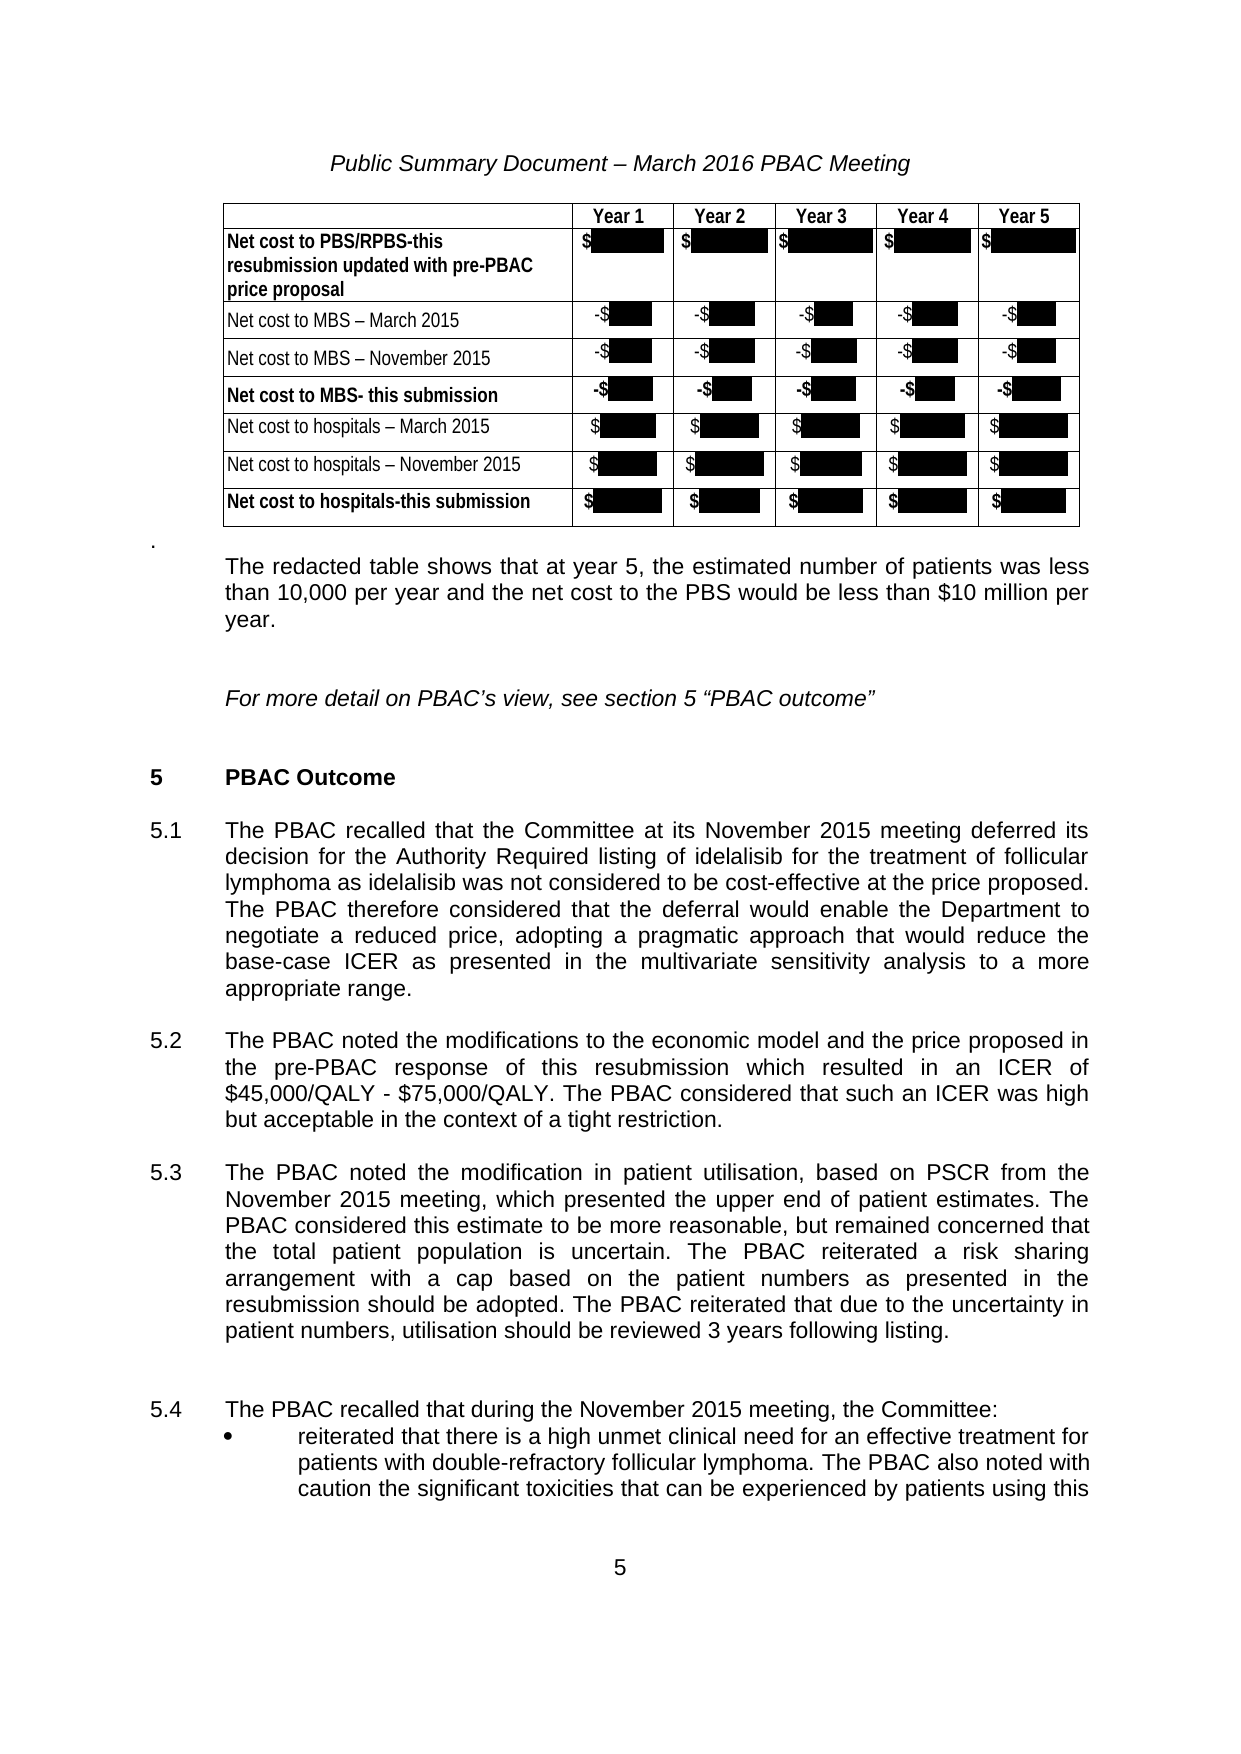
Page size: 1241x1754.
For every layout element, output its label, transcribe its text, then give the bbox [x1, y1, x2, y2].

table_cell $''''''''''''''' [674, 489, 775, 526]
table_header Year 2 [674, 204, 775, 228]
table_header Year 5 [979, 204, 1079, 228]
table_cell $''''''''''''''''''' [877, 229, 978, 301]
table_cell Net cost to MBS- this submission [224, 377, 572, 413]
table_cell Net cost to hospitals – November 2015 [224, 452, 572, 488]
table_cell -$'''''''''''''' [674, 339, 775, 376]
table_cell Net cost to PBS/RPBS-this resubmission updated with pre-PBAC price proposal [224, 229, 572, 301]
table_cell $''''''''''''''''' [573, 489, 673, 526]
table_cell -$''''''''''''' [573, 339, 673, 376]
table_cell -$'''''''''''' [979, 377, 1079, 413]
list The PBAC recalled that the Committee at its November 2015 meeting deferred its decision for the Authority Required listing of idelalisib for the treatment of follicular lymphoma as idelalisib was not considered to be cost-effective at the price proposed. The PBAC therefore considered that the deferral would enable the Department to negotiate a reduced price, adopting a pragmatic approach that would reduce the base-case ICER as presented in the multivariate sensitivity analysis to a more appropriate range. [150, 817, 1090, 1001]
table_header [224, 204, 572, 228]
table_cell $'''''''''''''''''' [573, 229, 673, 301]
table_cell $''''''''''''''''''''' [776, 229, 876, 301]
table_cell $''''''''''''''''''''' [674, 452, 775, 488]
list The PBAC noted the modifications to the economic model and the price proposed in the pre-PBAC response of this resubmission which resulted in an ICER of $45,000/QALY - $75,000/QALY. The PBAC considered that such an ICER was high but acceptable in the context of a tight restriction. [150, 1027, 1090, 1133]
table_cell $''''''''''''''''''' [776, 452, 876, 488]
table_cell $''''''''''''''''' [877, 489, 978, 526]
table_cell $''''''''''''''''''''' [979, 229, 1079, 301]
table_cell $''''''''''''''''''''' [979, 452, 1079, 488]
table_cell $''''''''''''''''''''' [877, 452, 978, 488]
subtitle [224, 1423, 1090, 1502]
table_cell -$''''''''''' [776, 377, 876, 413]
table_cell Net cost to MBS – March 2015 [224, 302, 572, 338]
table_cell -$'''''''''''' [776, 302, 876, 338]
table_cell $'''''''''''''''''' [776, 414, 876, 451]
table_header Year 3 [776, 204, 876, 228]
table_cell -$'''''''''' [674, 377, 775, 413]
table_cell -$'''''''''''''' [674, 302, 775, 338]
subtitle The PBAC recalled that during the November 2015 meeting, the Committee: [150, 1396, 1090, 1423]
text The redacted table shows that at year 5, the estimated number of patients was less than 10,000 per year and the net cost to the PBS would be less than $10 million per year. [225, 553, 1090, 632]
table_cell $'''''''''''''''' [979, 489, 1079, 526]
table_cell -$''''''''''''' [573, 302, 673, 338]
table_cell -$'''''''''''' [979, 339, 1079, 376]
text For more detail on PBAC’s view, see section 5 “PBAC outcome” [150, 685, 1090, 711]
table_cell $'''''''''''''''' [776, 489, 876, 526]
table_cell -$'''''''''''''' [877, 339, 978, 376]
text . [150, 527, 1090, 553]
table_cell $''''''''''''''''''' [674, 229, 775, 301]
table_header Year 1 [573, 204, 673, 228]
table_cell Net cost to MBS – November 2015 [224, 339, 572, 376]
table_header Year 4 [877, 204, 978, 228]
table_cell -$'''''''''' [877, 377, 978, 413]
list The PBAC noted the modification in patient utilisation, based on PSCR from the November 2015 meeting, which presented the upper end of patient estimates. The PBAC considered this estimate to be more reasonable, but remained concerned that the total patient population is uncertain. The PBAC reiterated a risk sharing arrangement with a cap based on the patient numbers as presented in the resubmission should be adopted. The PBAC reiterated that due to the uncertainty in patient numbers, utilisation should be reviewed 3 years following listing. [150, 1159, 1090, 1344]
table_cell -$''''''''''' [573, 377, 673, 413]
table_cell $''''''''''''''''''''' [979, 414, 1079, 451]
table_cell -$'''''''''''''' [776, 339, 876, 376]
table_cell -$'''''''''''''' [877, 302, 978, 338]
table_cell $''''''''''''''''' [573, 414, 673, 451]
table_cell $'''''''''''''''''''' [877, 414, 978, 451]
table_cell Net cost to hospitals – March 2015 [224, 414, 572, 451]
table_cell $'''''''''''''''''' [674, 414, 775, 451]
table_cell -$'''''''''''' [979, 302, 1079, 338]
table_cell $'''''''''''''''''' [573, 452, 673, 488]
table_cell Net cost to hospitals-this submission [224, 489, 572, 526]
subtitle PBAC Outcome [150, 764, 1090, 790]
